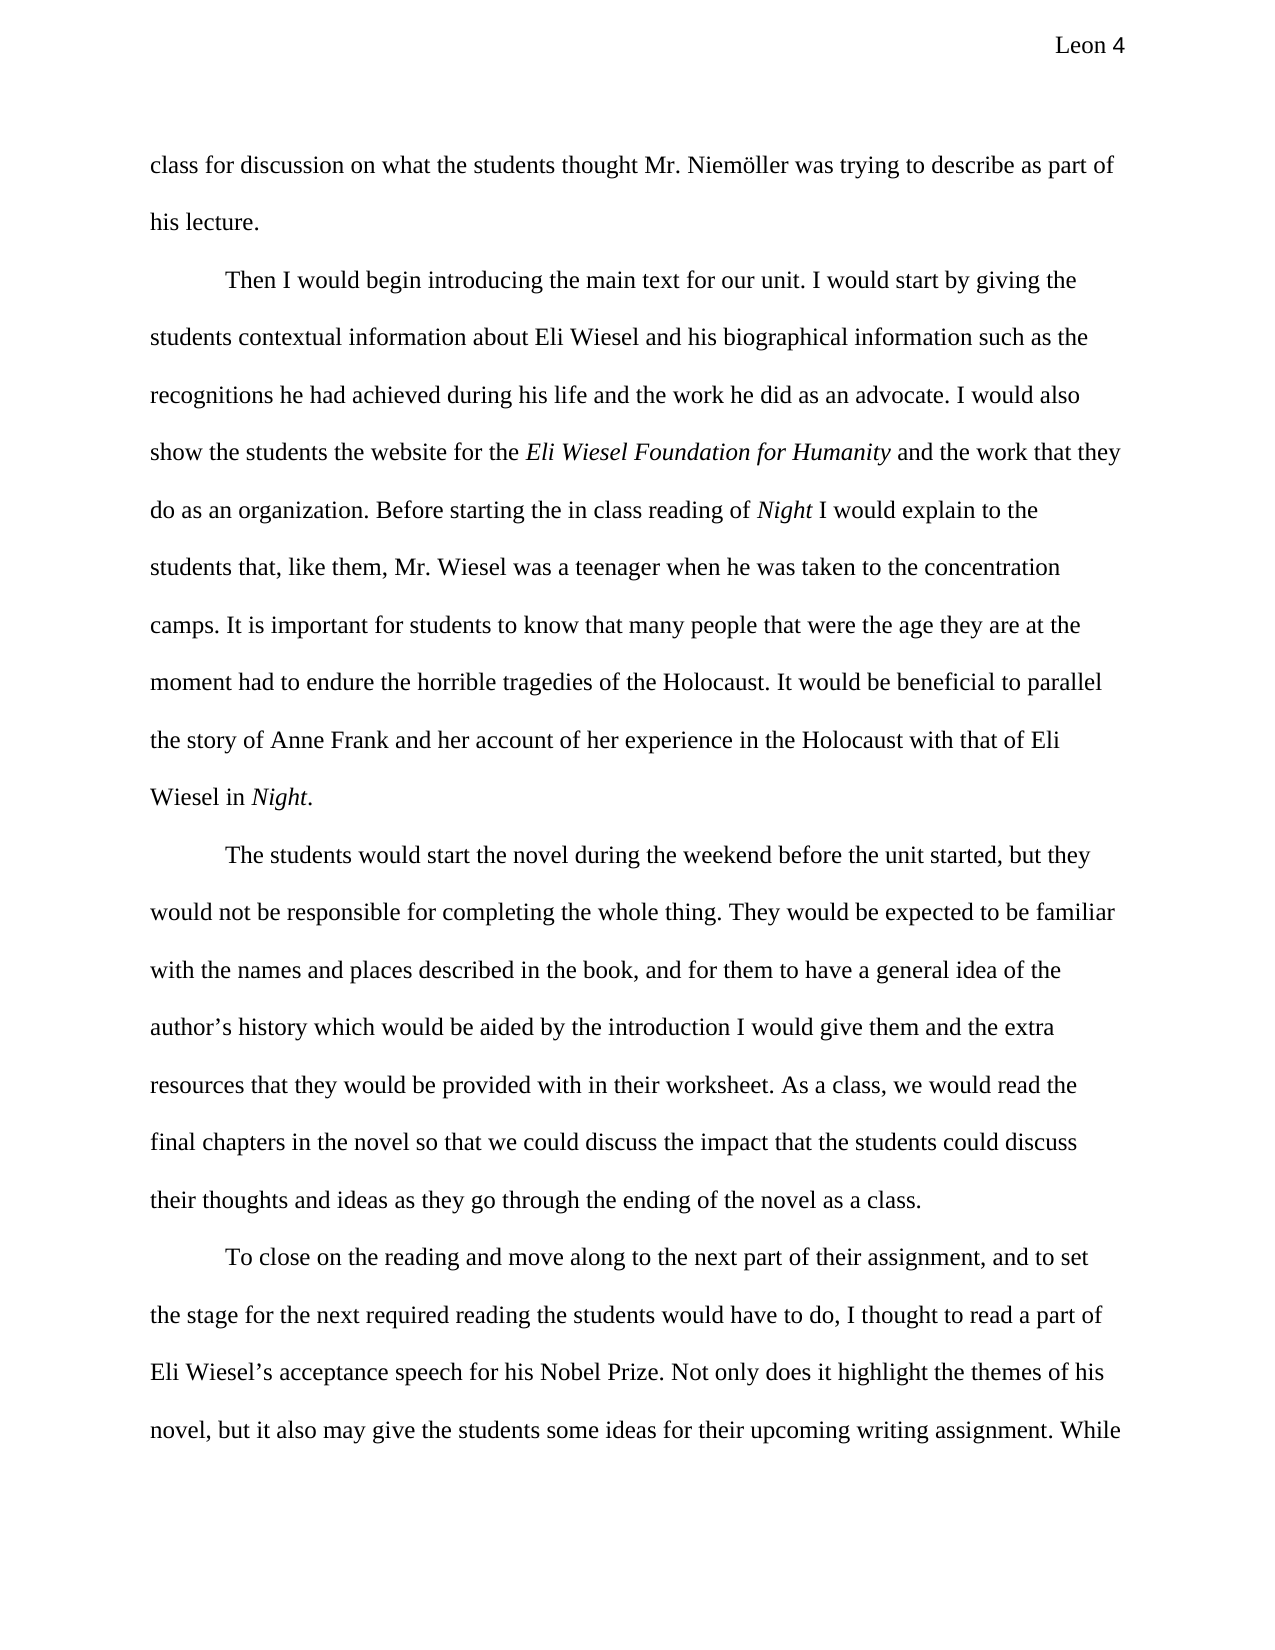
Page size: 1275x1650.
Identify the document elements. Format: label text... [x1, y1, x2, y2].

text Then I would begin introducing the main text for our unit. I would start by giving the students contextual information about Eli Wiesel and his biographical information such as the recognitions he had achieved during his life and the work he did as an advocate. I would also show the students the website for the Eli Wiesel Foundation for Humanity and the work that they do as an organization. Before starting the in class reading of Night I would explain to the students that, like them, Mr. Wiesel was a teenager when he was taken to the concentration camps. It is important for students to know that many people that were the age they are at the moment had to endure the horrible tragedies of the Holocaust. It would be beneficial to parallel the story of Anne Frank and her account of her experience in the Holocaust with that of Eli Wiesel in Night. [150, 265, 1125, 811]
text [150, 150, 1125, 236]
text The students would start the novel during the weekend before the unit started, but they would not be responsible for completing the whole thing. They would be expected to be familiar with the names and places described in the book, and for them to have a general idea of the author’s history which would be aided by the introduction I would give them and the extra resources that they would be provided with in their worksheet. As a class, we would read the final chapters in the novel so that we could discuss the impact that the students could discuss their thoughts and ideas as they go through the ending of the novel as a class. [150, 840, 1125, 1214]
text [150, 1242, 1125, 1444]
